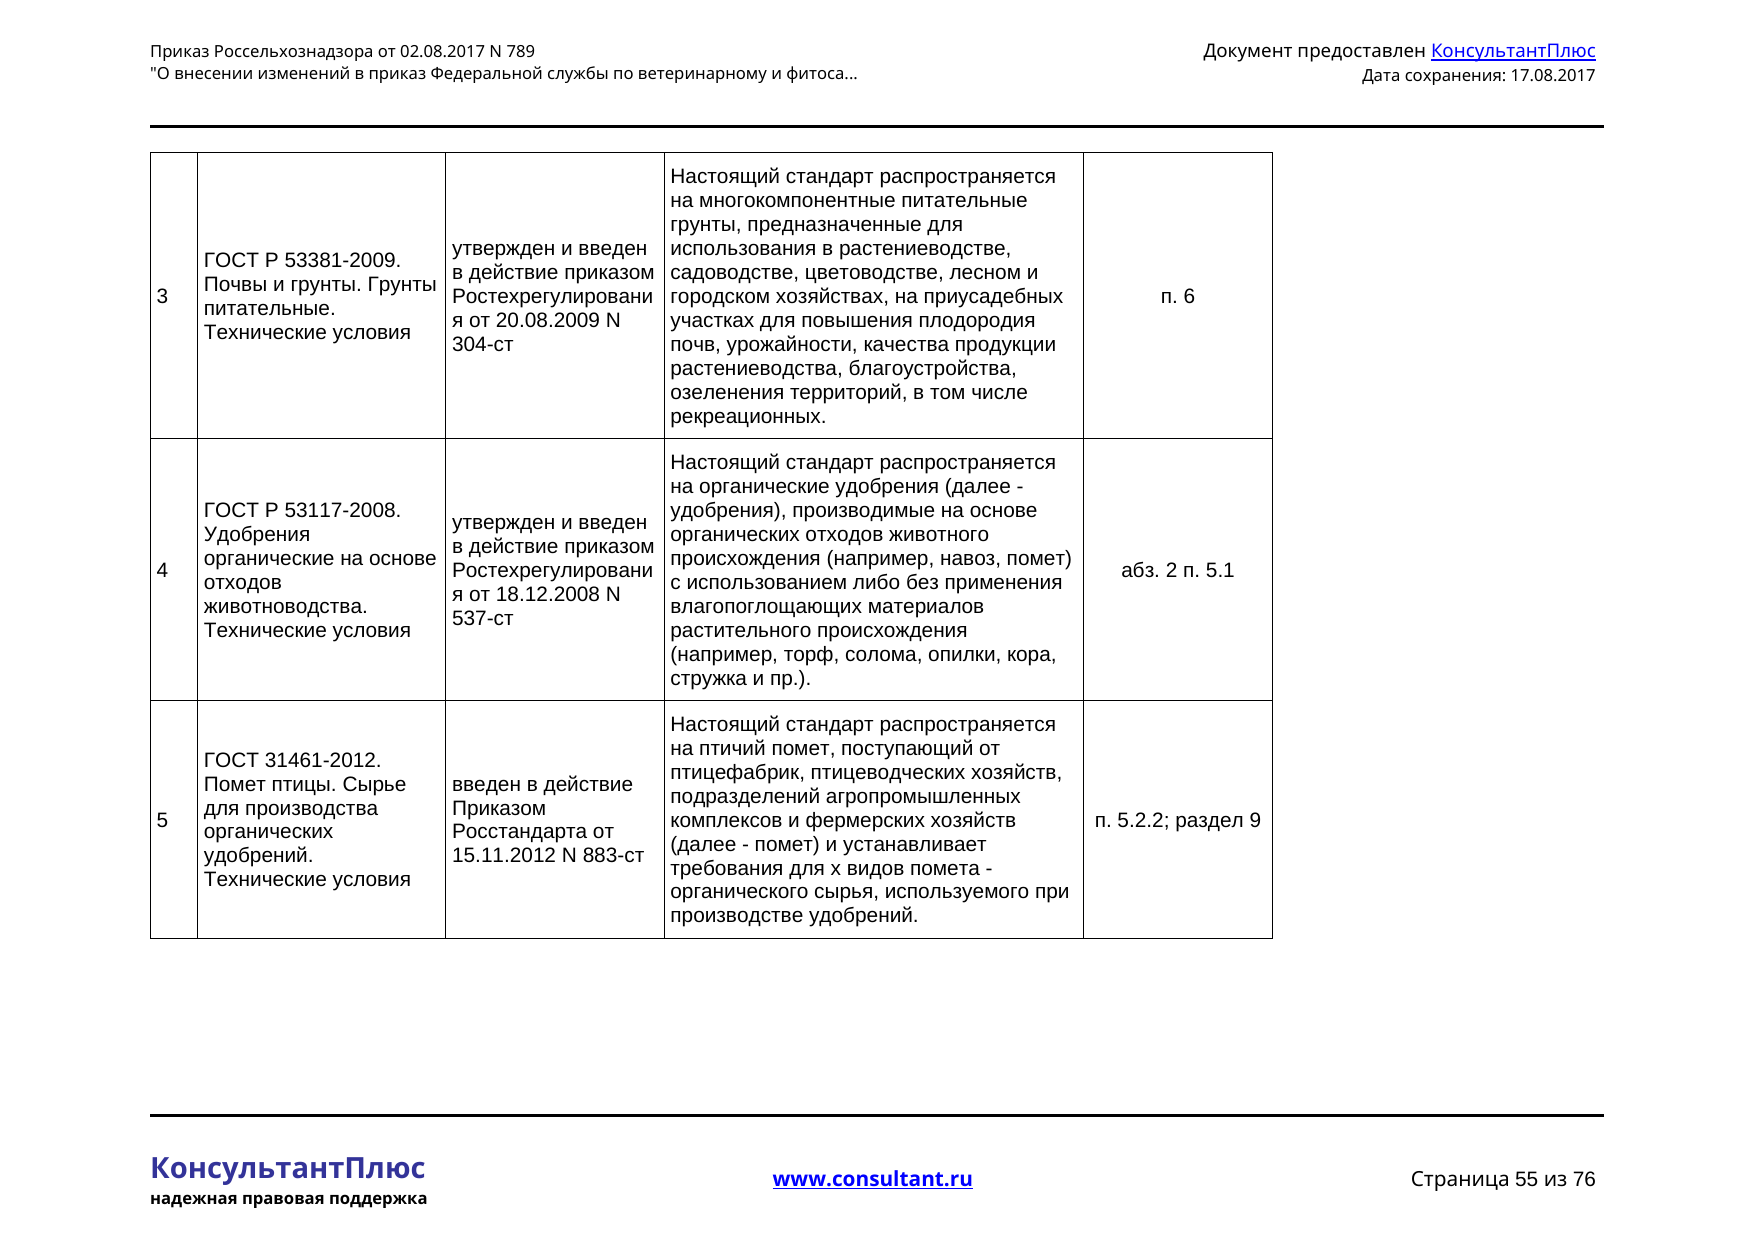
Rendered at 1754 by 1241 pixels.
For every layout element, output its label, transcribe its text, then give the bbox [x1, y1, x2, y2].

table_cell Настоящий стандарт распространяется на органические удобрения (далее - удобрения), производимые на основе органических отходов животного происхождения (например, навоз, помет) с использованием либо без применения влагопоглощающих материалов растительного происхождения (например, торф, солома, опилки, кора, стружка и пр.). [665, 439, 1083, 700]
table_cell ГОСТ Р 53117-2008. Удобрения органические на основе отходов животноводства. Технические условия [198, 439, 445, 700]
table_cell Настоящий стандарт распространяется на птичий помет, поступающий от птицефабрик, птицеводческих хозяйств, подразделений агропромышленных комплексов и фермерских хозяйств (далее - помет) и устанавливает требования для x видов помета - органического сырья, используемого при производстве удобрений. [665, 701, 1083, 938]
table_cell 4 [151, 439, 197, 700]
table_cell утвержден и введен в действие приказом Ростехрегулирования от 18.12.2008 N 537-ст [446, 439, 664, 700]
table_cell ГОСТ Р 53381-2009. Почвы и грунты. Грунты питательные. Технические условия [198, 153, 445, 438]
table_cell п. 6 [1084, 153, 1272, 438]
table_cell 5 [151, 701, 197, 938]
table_cell утвержден и введен в действие приказом Ростехрегулирования от 20.08.2009 N 304-ст [446, 153, 664, 438]
table_cell п. 5.2.2; раздел 9 [1084, 701, 1272, 938]
table_cell введен в действие Приказом Росстандарта от 15.11.2012 N 883-ст [446, 701, 664, 938]
table_cell 3 [151, 153, 197, 438]
table_cell Настоящий стандарт распространяется на многокомпонентные питательные грунты, предназначенные для использования в растениеводстве, садоводстве, цветоводстве, лесном и городском хозяйствах, на приусадебных участках для повышения плодородия почв, урожайности, качества продукции растениеводства, благоустройства, озеленения территорий, в том числе рекреационных. [665, 153, 1083, 438]
table_cell абз. 2 п. 5.1 [1084, 439, 1272, 700]
table_cell ГОСТ 31461-2012. Помет птицы. Сырье для производства органических удобрений. Технические условия [198, 701, 445, 938]
